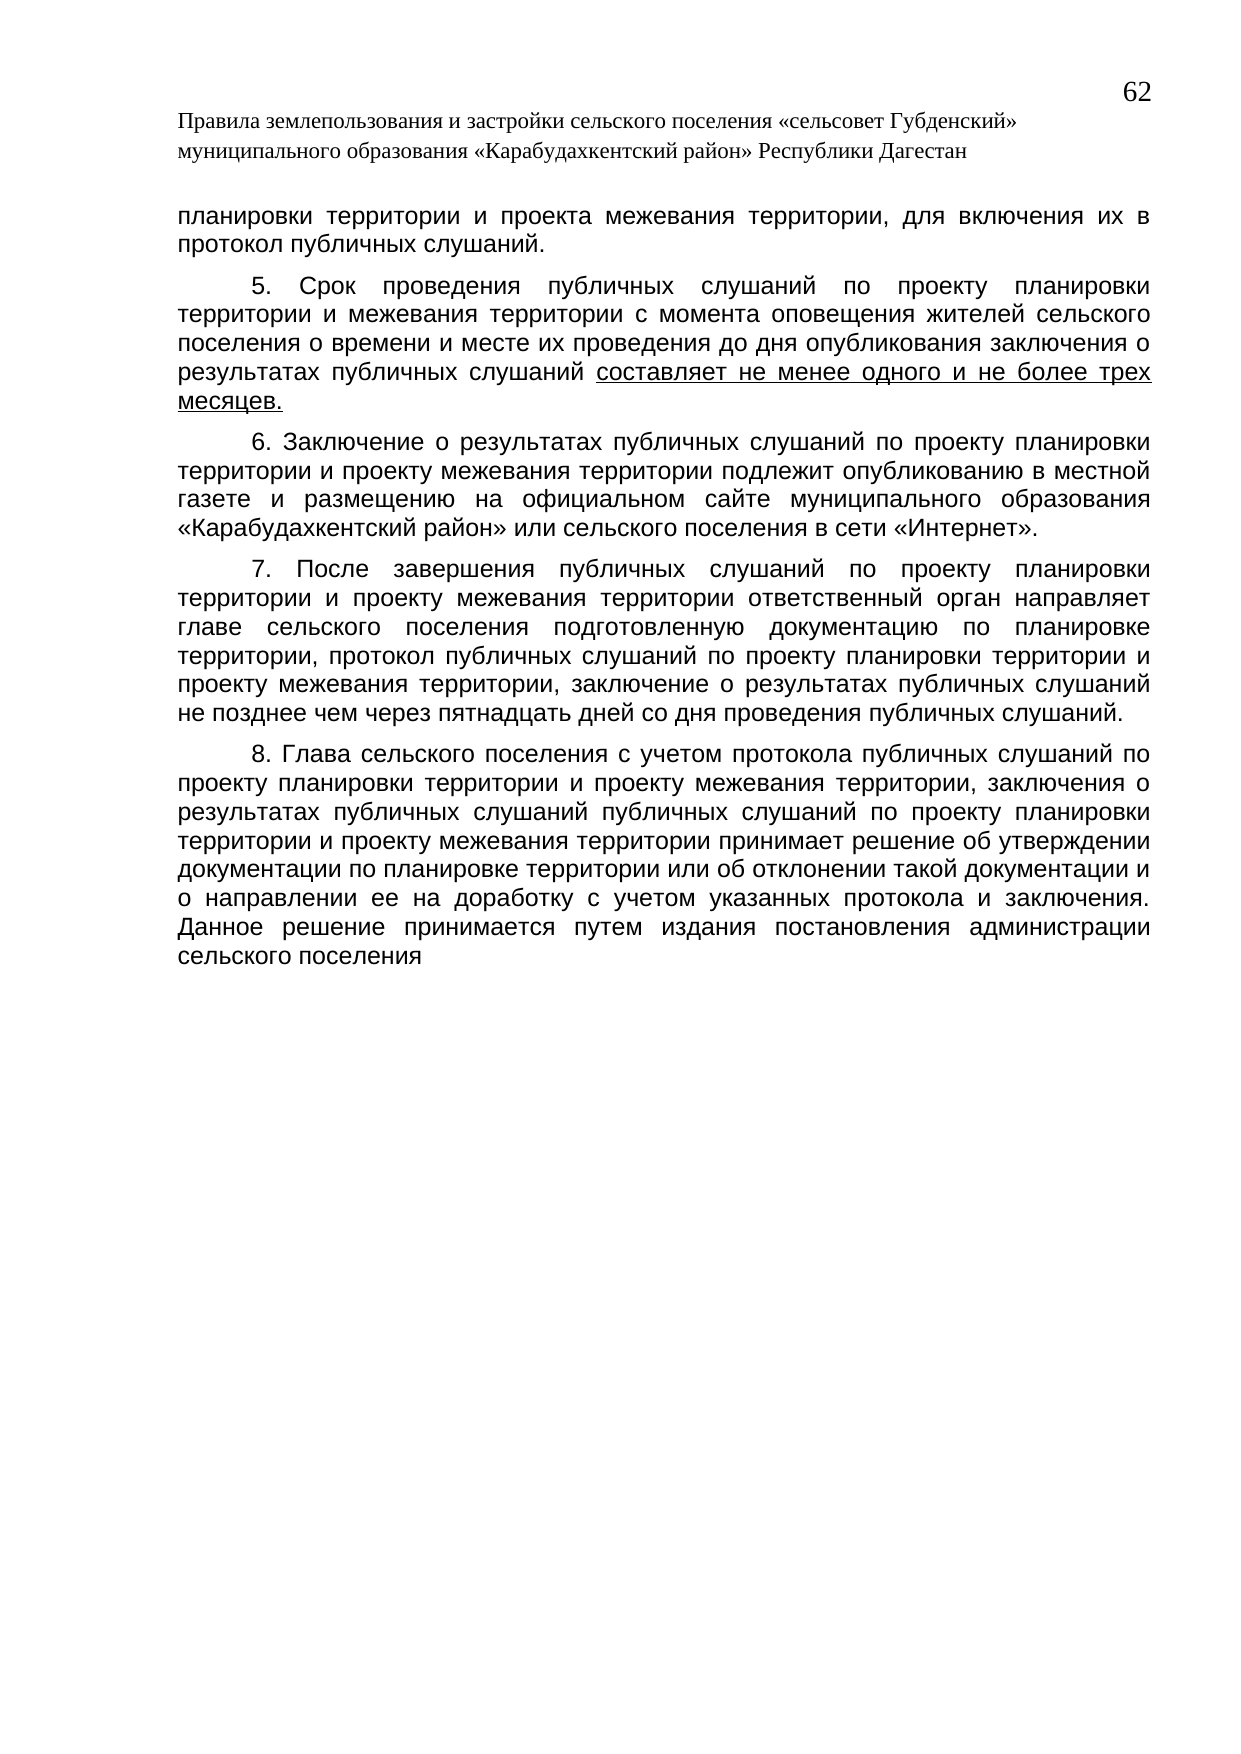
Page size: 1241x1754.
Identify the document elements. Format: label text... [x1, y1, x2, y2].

text 8. Глава сельского поселения с учетом протокола публичных слушаний по проекту планировки территории и проекту межевания территории, заключения о результатах публичных слушаний публичных слушаний по проекту планировки территории и проекту межевания территории принимает решение об утверждении документации по планировке территории или об отклонении такой документации и о направлении ее на доработку с учетом указанных протокола и заключения. Данное решение принимается путем издания постановления администрации сельского поселения [177, 739, 1152, 969]
text 5. Срок проведения публичных слушаний по проекту планировки территории и межевания территории с момента оповещения жителей сельского поселения о времени и месте их проведения до дня опубликования заключения о результатах публичных слушаний составляет не менее одного и не более трех месяцев. [177, 271, 1152, 414]
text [177, 201, 1152, 258]
text 6. Заключение о результатах публичных слушаний по проекту планировки территории и проекту межевания территории подлежит опубликованию в местной газете и размещению на официальном сайте муниципального образования «Карабудахкентский район» или сельского поселения в сети «Интернет». [177, 427, 1152, 542]
text 7. После завершения публичных слушаний по проекту планировки территории и проекту межевания территории ответственный орган направляет главе сельского поселения подготовленную документацию по планировке территории, протокол публичных слушаний по проекту планировки территории и проекту межевания территории, заключение о результатах публичных слушаний не позднее чем через пятнадцать дней со дня проведения публичных слушаний. [177, 554, 1152, 727]
